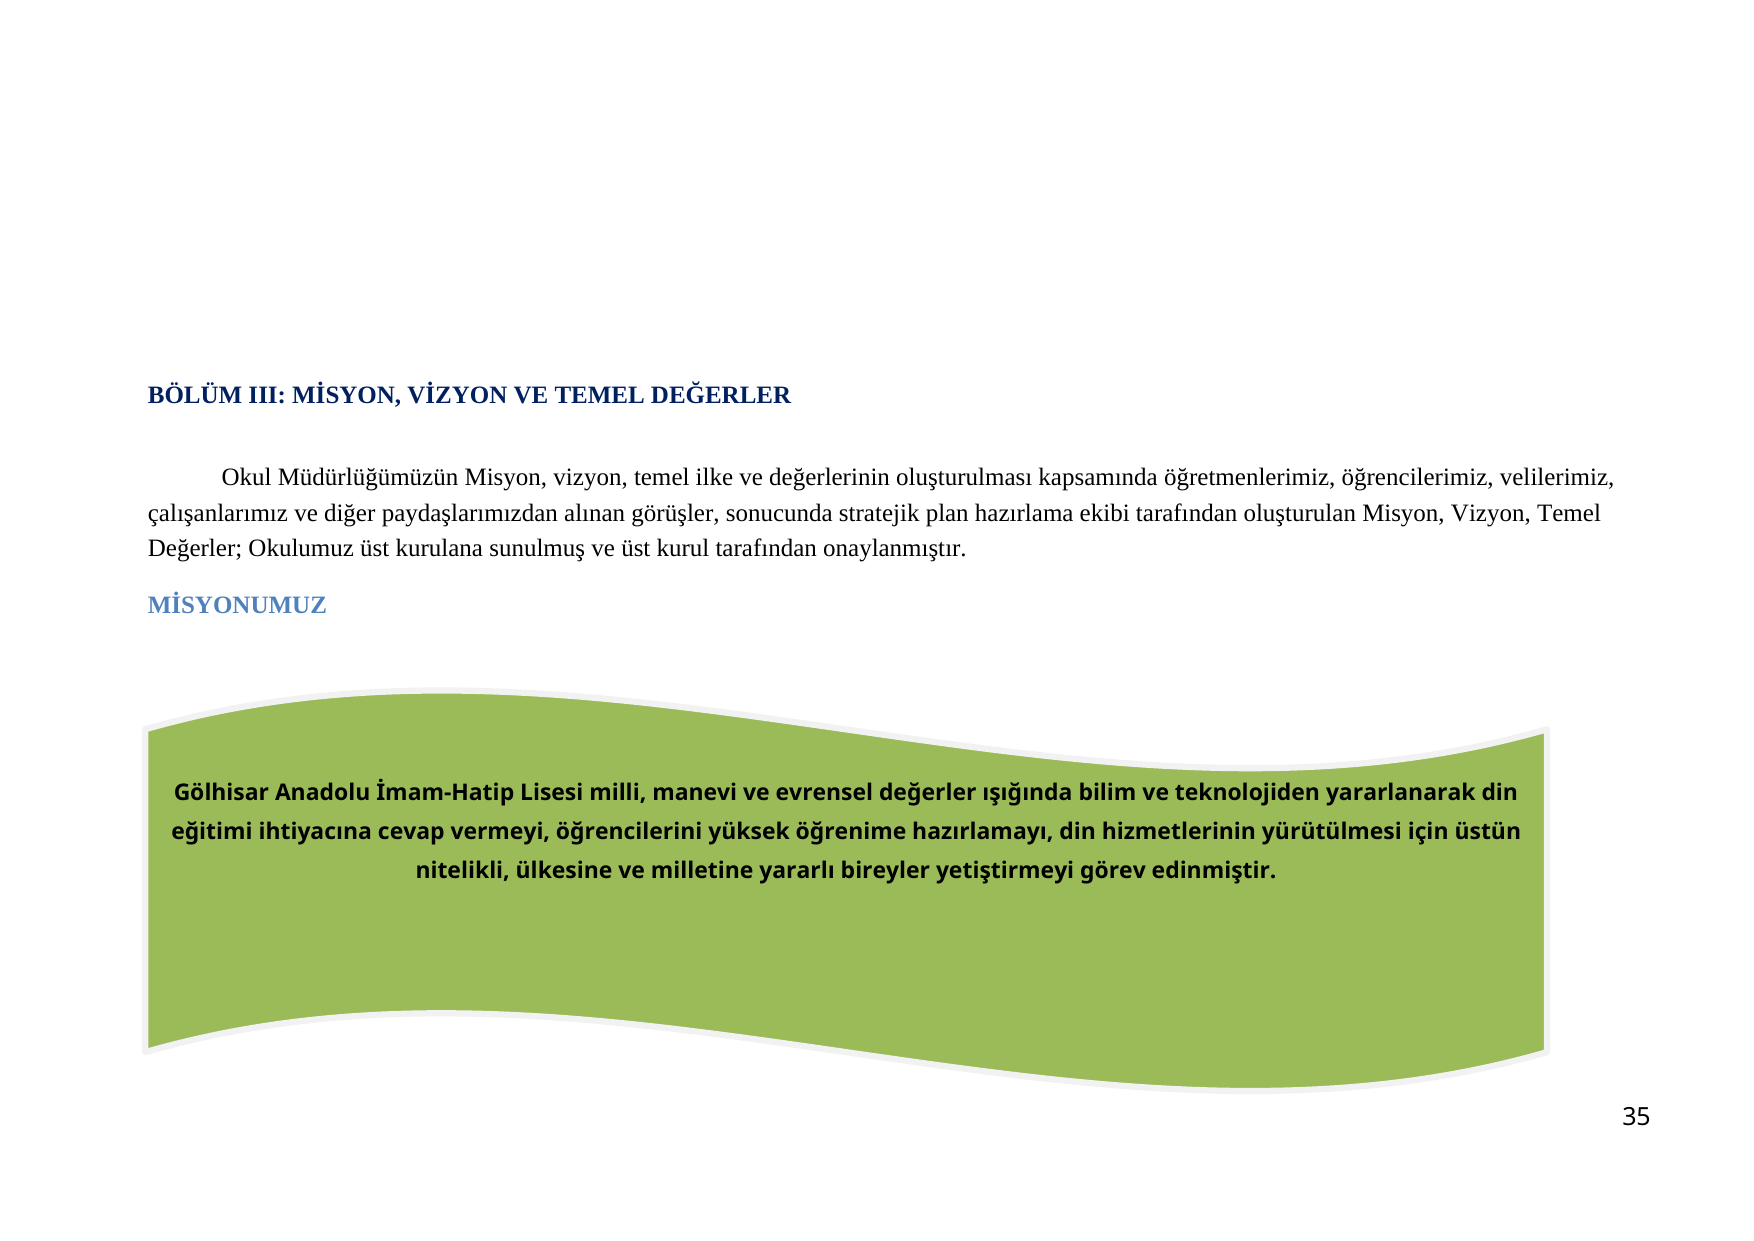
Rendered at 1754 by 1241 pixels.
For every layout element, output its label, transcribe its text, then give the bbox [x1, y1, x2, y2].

text Okul Müdürlüğümüzün Misyon, vizyon, temel ilke ve değerlerinin oluşturulması kapsamında öğretmenlerimiz, öğrencilerimiz, velilerimiz, çalışanlarımız ve diğer paydaşlarımızdan alınan görüşler, sonucunda stratejik plan hazırlama ekibi tarafından oluşturulan Misyon, Vizyon, Temel Değerler; Okulumuz üst kurulana sunulmuş ve üst kurul tarafından onaylanmıştır. [148, 462, 1651, 562]
text BÖLÜM III: MİSYON, VİZYON VE TEMEL DEĞERLER [148, 380, 1651, 409]
subtitle MİSYONUMUZ [148, 590, 1651, 619]
